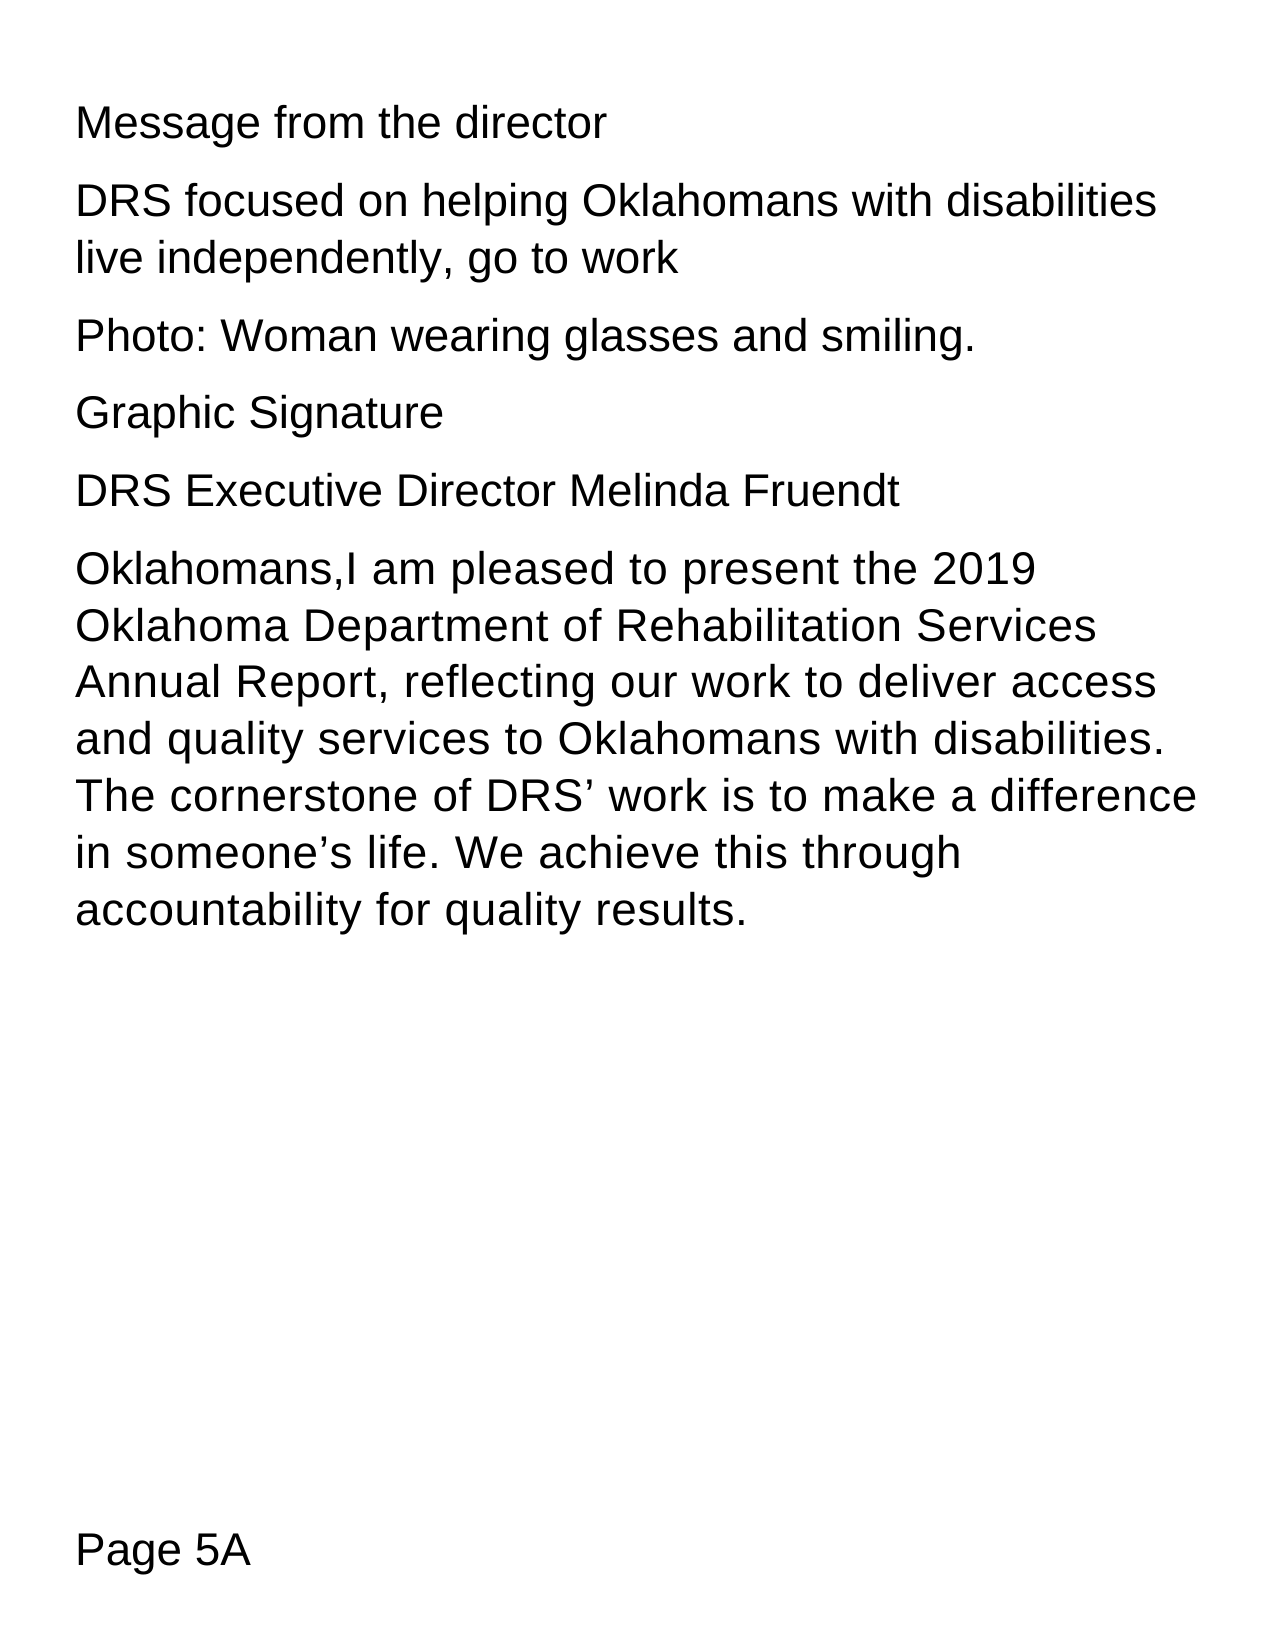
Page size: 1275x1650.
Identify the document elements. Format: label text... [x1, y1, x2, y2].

text Oklahomans,I am pleased to present the 2019 Oklahoma Department of Rehabilitation Services Annual Report, reflecting our work to deliver access and quality services to Oklahomans with disabilities. The cornerstone of DRS’ work is to make a difference in someone’s life. We achieve this through accountability for quality results. [75, 541, 1200, 935]
text DRS Executive Director Melinda Fruendt [75, 463, 1200, 516]
text Graphic Signature [75, 386, 1200, 438]
text Message from the director [75, 96, 1200, 148]
text DRS focused on helping Oklahomans with disabilities live independently, go to work [75, 173, 1200, 283]
text Photo: Woman wearing glasses and smiling. [75, 308, 1200, 361]
